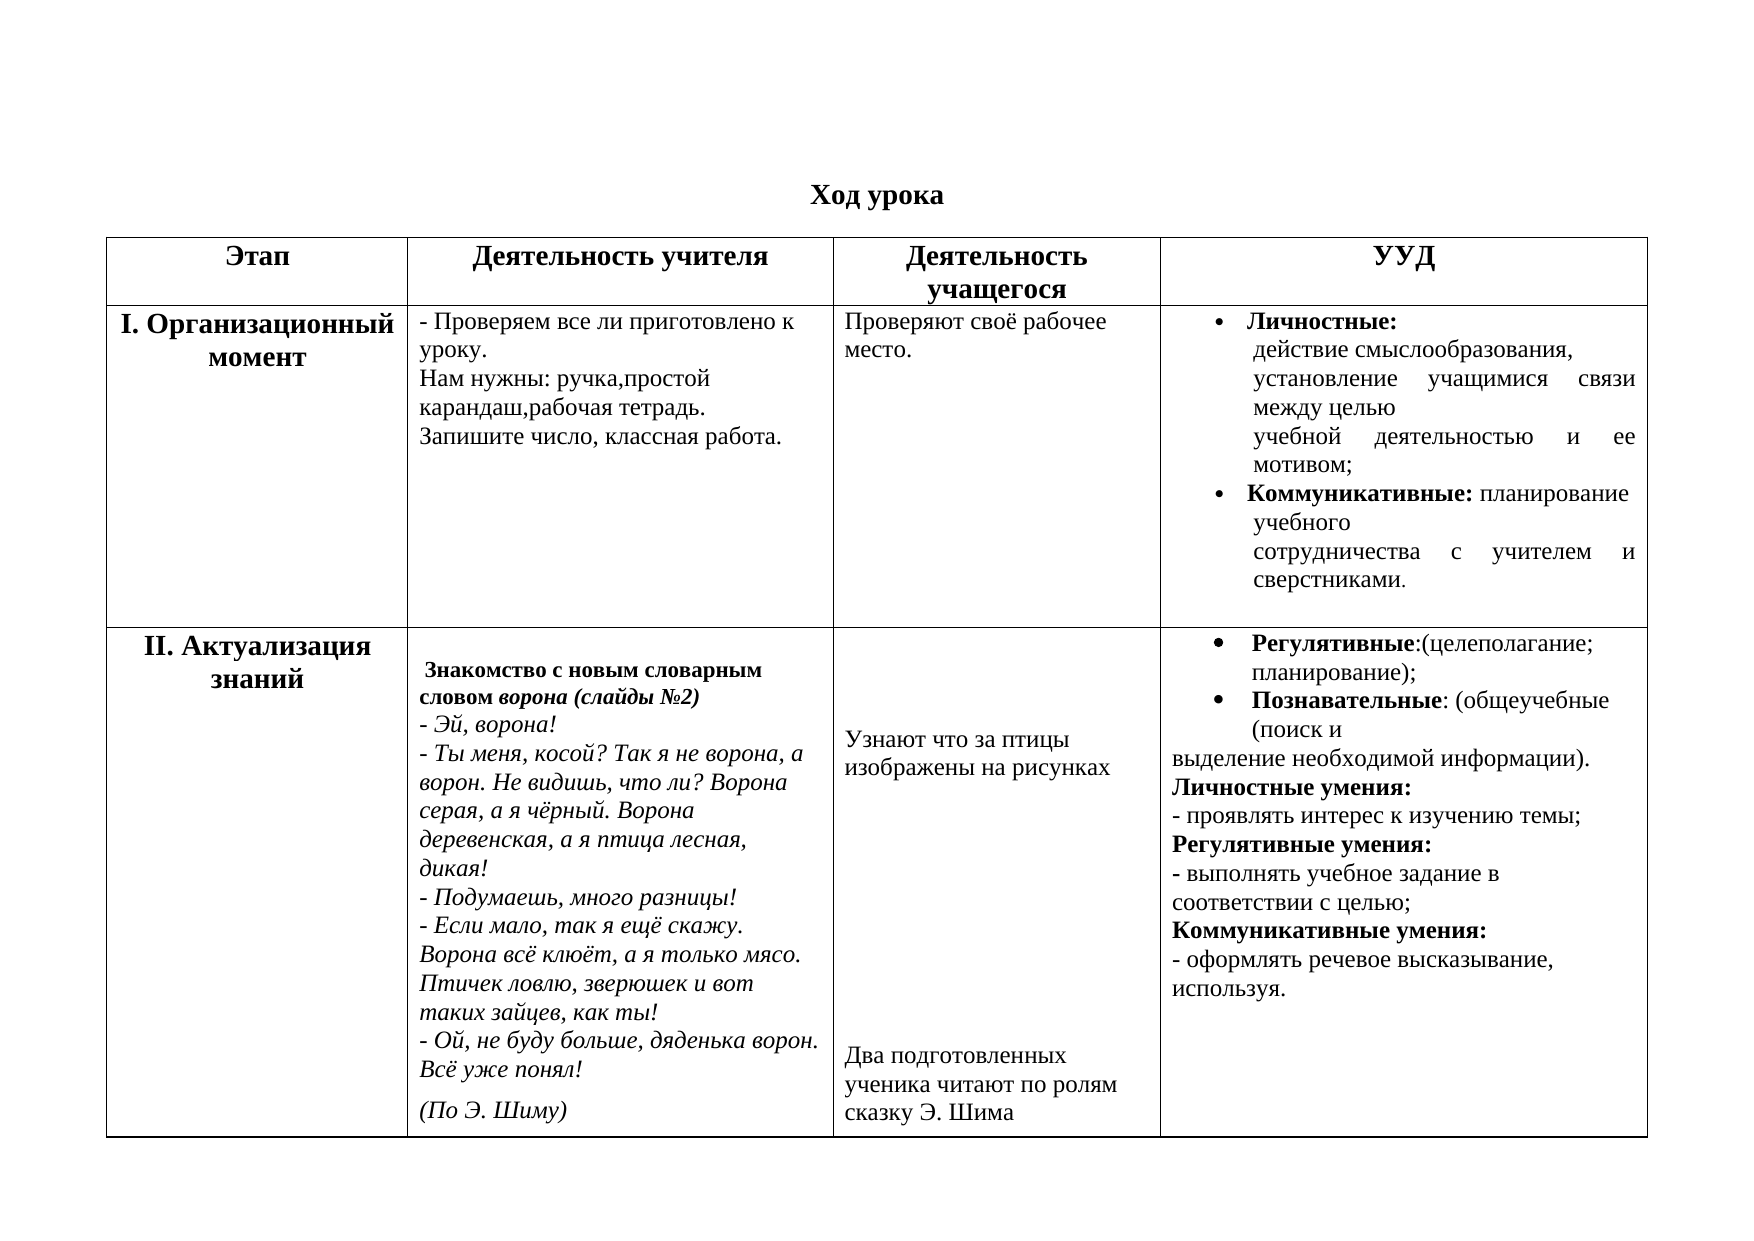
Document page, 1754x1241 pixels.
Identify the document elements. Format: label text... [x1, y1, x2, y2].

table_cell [834, 628, 1160, 1136]
table_cell Проверяют своё рабочее место. [834, 306, 1160, 627]
table_cell I. Организационный момент [107, 306, 407, 627]
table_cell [408, 628, 833, 1136]
text Ход урока [118, 177, 1636, 211]
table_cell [107, 628, 407, 1136]
table_header Этап [107, 238, 407, 305]
table_cell Личностные: действие смыслообразования, установление учащимися связи между целью учебной деятельностью и ее мотивом; Коммуникативные: планирование учебного сотрудничества с учителем и сверстниками. [1161, 306, 1647, 627]
table_header УУД [1161, 238, 1647, 305]
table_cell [1161, 628, 1647, 1136]
table_header Деятельность учащегося [834, 238, 1160, 305]
table_header Деятельность учителя [408, 238, 833, 305]
table_cell - Проверяем все ли приготовлено к уроку. Нам нужны: ручка,простой карандаш,рабочая тетрадь. Запишите число, классная работа. [408, 306, 833, 627]
